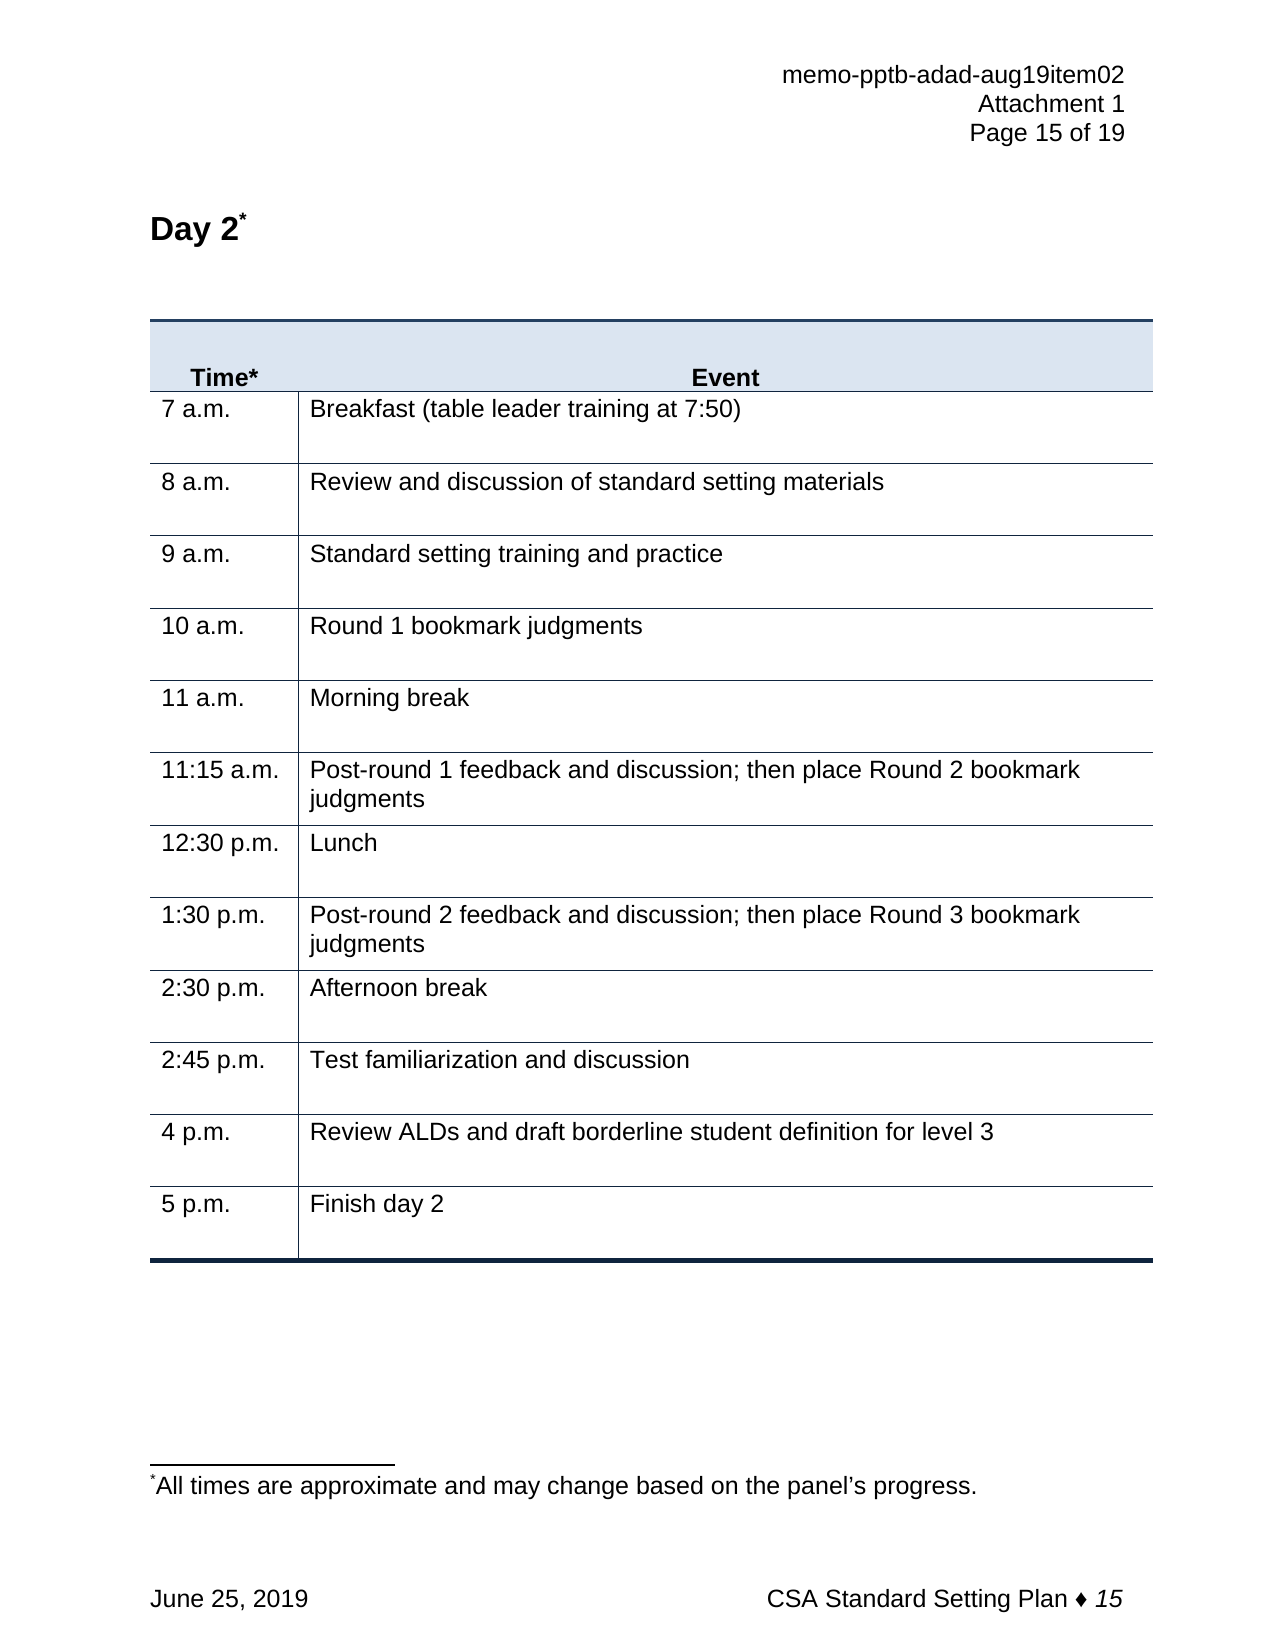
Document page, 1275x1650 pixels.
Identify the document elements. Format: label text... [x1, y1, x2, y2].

table_cell Breakfast (table leader training at 7:50) [299, 392, 1153, 463]
subtitle Day 2 [150, 209, 1125, 247]
table_cell Post-round 2 feedback and discussion; then place Round 3 bookmark judgments [299, 898, 1153, 970]
table_cell 11 a.m. [150, 681, 298, 752]
table_cell Finish day 2 [299, 1187, 1153, 1258]
table_cell 8 a.m. [150, 464, 298, 535]
table_cell Afternoon break [299, 971, 1153, 1042]
table_header Time* [150, 322, 298, 391]
table_cell Round 1 bookmark judgments [299, 609, 1153, 679]
table_cell Morning break [299, 681, 1153, 752]
table_cell 9 a.m. [150, 536, 298, 607]
table_cell Post-round 1 feedback and discussion; then place Round 2 bookmark judgments [299, 753, 1153, 825]
table_cell Lunch [299, 826, 1153, 897]
table_cell Review and discussion of standard setting materials [299, 464, 1153, 535]
table_header Event [298, 322, 1153, 391]
table_cell 12:30 p.m. [150, 826, 298, 897]
table_cell 4 p.m. [150, 1115, 298, 1186]
table_cell 1:30 p.m. [150, 898, 298, 970]
table_cell 11:15 a.m. [150, 753, 298, 825]
table_cell Standard setting training and practice [299, 536, 1153, 607]
table_cell 7 a.m. [150, 392, 298, 463]
table_cell 2:30 p.m. [150, 971, 298, 1042]
table_cell 2:45 p.m. [150, 1043, 298, 1114]
table_cell Review ALDs and draft borderline student definition for level 3 [299, 1115, 1153, 1186]
table_cell Test familiarization and discussion [299, 1043, 1153, 1114]
table_cell 5 p.m. [150, 1187, 298, 1258]
table_cell 10 a.m. [150, 609, 298, 679]
